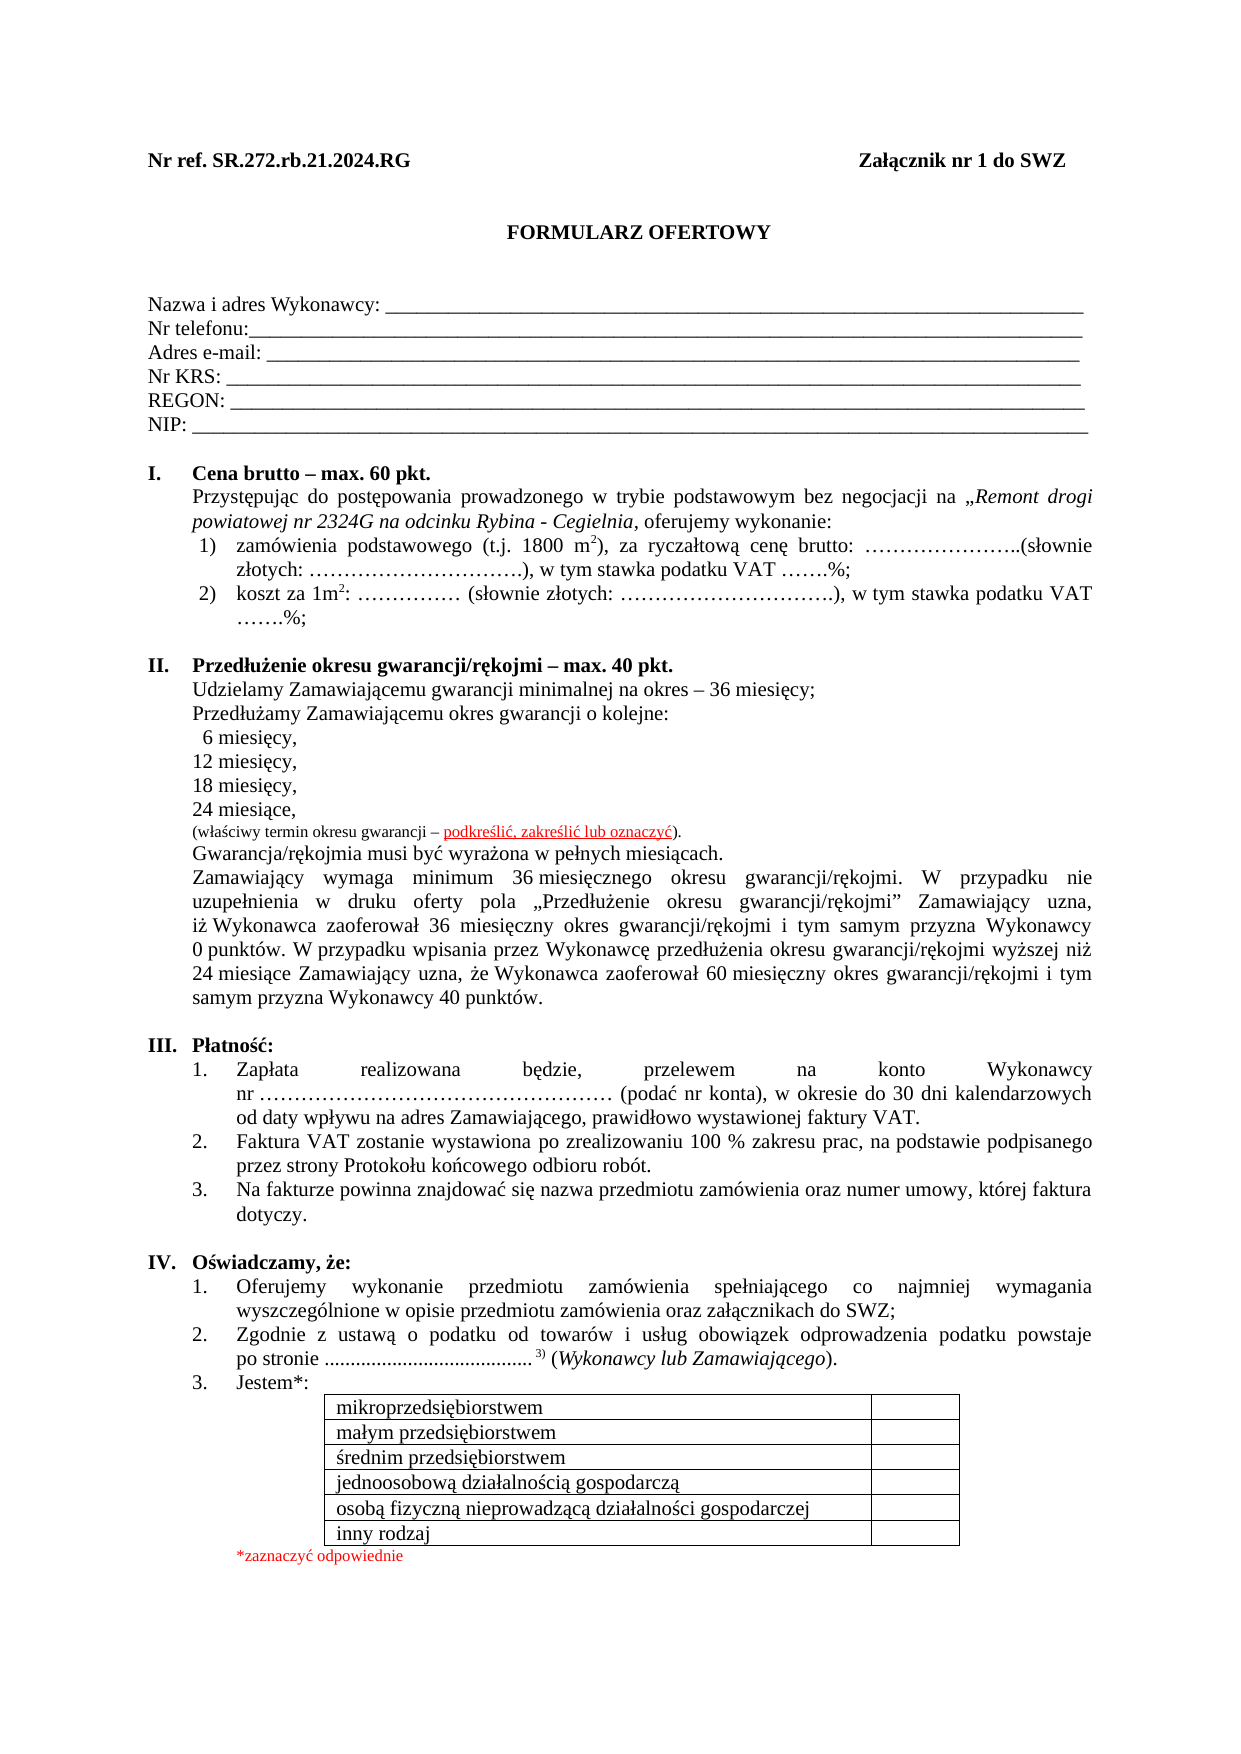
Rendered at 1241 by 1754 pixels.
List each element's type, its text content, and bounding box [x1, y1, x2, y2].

text (właściwy termin okresu gwarancji – podkreślić, zakreślić lub oznaczyć). [192, 821, 1093, 841]
text Przystępując do postępowania prowadzonego w trybie podstawowym bez negocjacji na „Remont drogi powiatowej nr 2324G na odcinku Rybina - Cegielnia, oferujemy wykonanie: [192, 484, 1093, 533]
list Zgodnie z ustawą o podatku od towarów i usług obowiązek odprowadzenia podatku powstaje po stronie ........................................ 3) (Wykonawcy lub Zamawiającego). [192, 1322, 1093, 1370]
text 18 miesięcy, [192, 773, 1093, 797]
list koszt za 1m2: …………… (słownie złotych: ………………………….), w tym stawka podatku VAT …….%; [199, 581, 1093, 629]
text 12 miesięcy, [192, 749, 1093, 773]
table_cell [872, 1420, 959, 1444]
table_cell [872, 1495, 959, 1519]
list Przedłużenie okresu gwarancji/rękojmi – max. 40 pkt. [148, 653, 1093, 677]
list Faktura VAT zostanie wystawiona po zrealizowaniu 100 % zakresu prac, na podstawie podpisanego przez strony Protokołu końcowego odbioru robót. [192, 1129, 1093, 1177]
table_cell jednoosobową działalnością gospodarczą [325, 1470, 871, 1494]
text Zamawiający wymaga minimum 36 miesięcznego okresu gwarancji/rękojmi. W przypadku nie uzupełnienia w druku oferty pola „Przedłużenie okresu gwarancji/rękojmi” Zamawiający uzna, iż Wykonawca zaoferował 36 miesięczny okres gwarancji/rękojmi i tym samym przyzna Wykonawcy 0 punktów. W przypadku wpisania przez Wykonawcę przedłużenia okresu gwarancji/rękojmi wyższej niż 24 miesiące Zamawiający uzna, że Wykonawca zaoferował 60 miesięczny okres gwarancji/rękojmi i tym samym przyzna Wykonawcy 40 punktów. [192, 864, 1093, 1009]
text Udzielamy Zamawiającemu gwarancji minimalnej na okres – 36 miesięcy; [192, 677, 1093, 701]
text Gwarancja/rękojmia musi być wyrażona w pełnych miesiącach. [192, 841, 1093, 864]
table_cell małym przedsiębiorstwem [325, 1420, 871, 1444]
text Przedłużamy Zamawiającemu okres gwarancji o kolejne: [192, 701, 1093, 725]
table_cell osobą fizyczną nieprowadzącą działalności gospodarczej [325, 1495, 871, 1519]
text 24 miesiące, [192, 797, 1093, 821]
table_cell średnim przedsiębiorstwem [325, 1445, 871, 1469]
table_cell inny rodzaj [325, 1521, 871, 1544]
table_header mikroprzedsiębiorstwem [325, 1395, 871, 1419]
list zamówienia podstawowego (t.j. 1800 m2), za ryczałtową cenę brutto: …………………..(słownie złotych: ………………………….), w tym stawka podatku VAT …….%; [199, 533, 1093, 581]
table_header [872, 1395, 959, 1419]
text REGON: __________________________________________________________________________________ [148, 388, 1093, 412]
list Na fakturze powinna znajdować się nazwa przedmiotu zamówienia oraz numer umowy, której faktura dotyczy. [192, 1177, 1093, 1226]
table_cell [872, 1521, 959, 1544]
list Oświadczamy, że: [148, 1249, 1093, 1274]
list Oferujemy wykonanie przedmiotu zamówienia spełniającego co najmniej wymagania wyszczególnione w opisie przedmiotu zamówienia oraz załącznikach do SWZ; [192, 1274, 1093, 1322]
table_cell [872, 1470, 959, 1494]
list Cena brutto – max. 60 pkt. [148, 460, 1093, 484]
text *zaznaczyć odpowiednie [236, 1546, 1093, 1565]
list Zapłata realizowana będzie, przelewem na konto Wykonawcy nr …………………………………………… (podać nr konta), w okresie do 30 dni kalendarzowych od daty wpływu na adres Zamawiającego, prawidłowo wystawionej faktury VAT. [192, 1057, 1093, 1129]
text Nr telefonu:________________________________________________________________________________ [148, 316, 1093, 340]
text Nr ref. SR.272.rb.21.2024.RG Załącznik nr 1 do SWZ [148, 148, 1093, 172]
list Jestem*: [192, 1370, 1093, 1394]
text NIP: ______________________________________________________________________________________ [148, 412, 1093, 436]
list Płatność: [148, 1033, 1093, 1057]
text Nazwa i adres Wykonawcy: ___________________________________________________________________ [148, 292, 1093, 316]
text 6 miesięcy, [192, 725, 1093, 749]
text FORMULARZ OFERTOWY [185, 220, 1093, 244]
table_cell [872, 1445, 959, 1469]
text Nr KRS: __________________________________________________________________________________ [148, 364, 1093, 388]
text Adres e-mail: ______________________________________________________________________________ [148, 340, 1093, 364]
